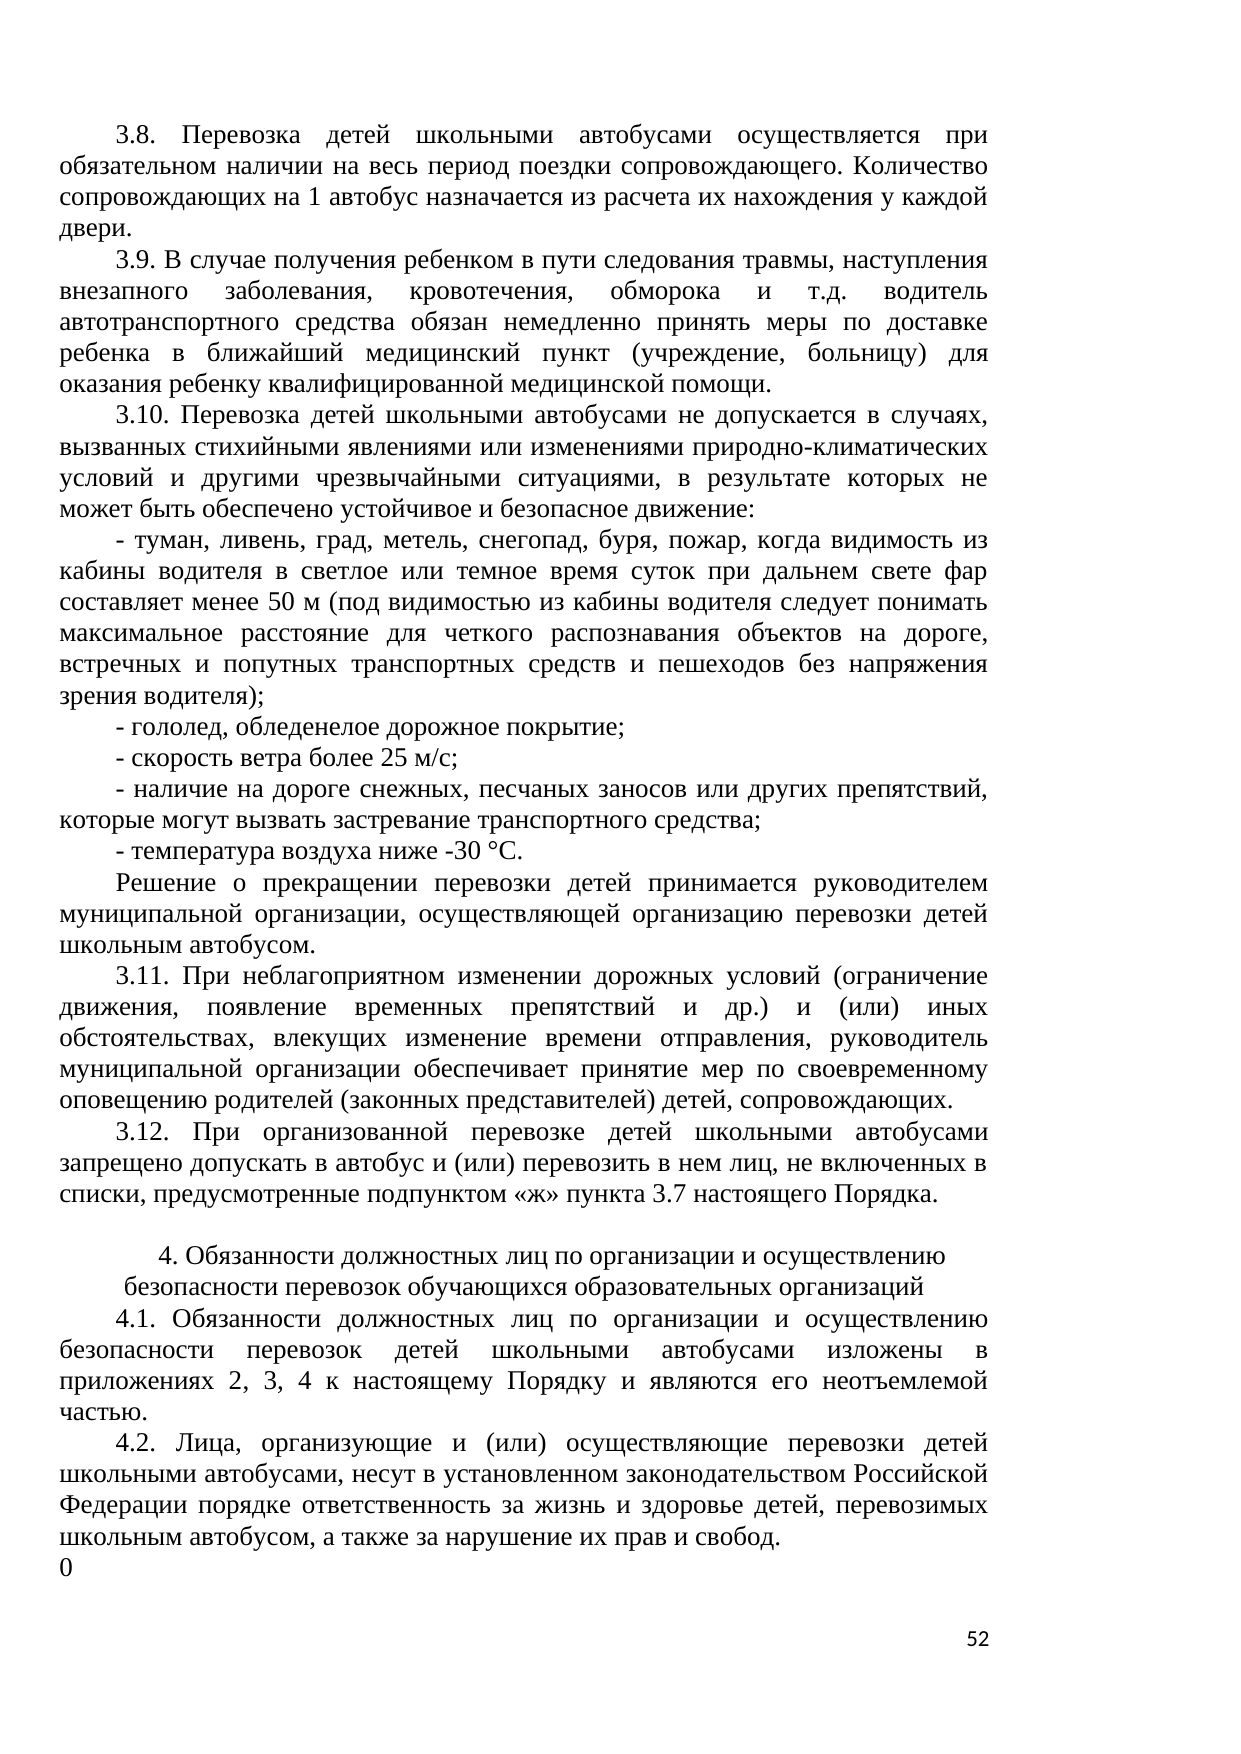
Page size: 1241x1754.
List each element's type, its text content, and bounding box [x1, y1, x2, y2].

text 0 [59, 1551, 989, 1582]
text 4.2. Лица, организующие и (или) осуществляющие перевозки детей школьными автобусами, несут в установленном законодательством Российской Федерации порядке ответственность за жизнь и здоровье детей, перевозимых школьным автобусом, а также за нарушение их прав и свобод. [59, 1426, 989, 1551]
text 3.10. Перевозка детей школьными автобусами не допускается в случаях, вызванных стихийными явлениями или изменениями природно-климатических условий и другими чрезвычайными ситуациями, в результате которых не может быть обеспечено устойчивое и безопасное движение: [59, 398, 989, 523]
text - скорость ветра более 25 м/с; [59, 741, 989, 772]
text 4.1. Обязанности должностных лиц по организации и осуществлению безопасности перевозок детей школьными автобусами изложены в приложениях 2, 3, 4 к настоящему Порядку и являются его неотъемлемой частью. [59, 1302, 989, 1426]
text - наличие на дороге снежных, песчаных заносов или других препятствий, которые могут вызвать застревание транспортного средства; [59, 772, 989, 834]
text 4. Обязанности должностных лиц по организации и осуществлению безопасности перевозок обучающихся образовательных организаций [59, 1239, 989, 1302]
text - туман, ливень, град, метель, снегопад, буря, пожар, когда видимость из кабины водителя в светлое или темное время суток при дальнем свете фар составляет менее 50 м (под видимостью из кабины водителя следует понимать максимальное расстояние для четкого распознавания объектов на дороге, встречных и попутных транспортных средств и пешеходов без напряжения зрения водителя); [59, 523, 989, 710]
text - температура воздуха ниже -30 °C. [59, 834, 989, 866]
text 3.8. Перевозка детей школьными автобусами осуществляется при обязательном наличии на весь период поездки сопровождающего. Количество сопровождающих на 1 автобус назначается из расчета их нахождения у каждой двери. [59, 118, 989, 243]
text 3.11. При неблагоприятном изменении дорожных условий (ограничение движения, появление временных препятствий и др.) и (или) иных обстоятельствах, влекущих изменение времени отправления, руководитель муниципальной организации обеспечивает принятие мер по своевременному оповещению родителей (законных представителей) детей, сопровождающих. [59, 959, 989, 1115]
text 3.12. При организованной перевозке детей школьными автобусами запрещено допускать в автобус и (или) перевозить в нем лиц, не включенных в списки, предусмотренные подпунктом «ж» пункта 3.7 настоящего Порядка. [59, 1115, 989, 1208]
text 3.9. В случае получения ребенком в пути следования травмы, наступления внезапного заболевания, кровотечения, обморока и т.д. водитель автотранспортного средства обязан немедленно принять меры по доставке ребенка в ближайший медицинский пункт (учреждение, больницу) для оказания ребенку квалифицированной медицинской помощи. [59, 243, 989, 398]
text Решение о прекращении перевозки детей принимается руководителем муниципальной организации, осуществляющей организацию перевозки детей школьным автобусом. [59, 866, 989, 959]
text - гололед, обледенелое дорожное покрытие; [59, 710, 989, 741]
